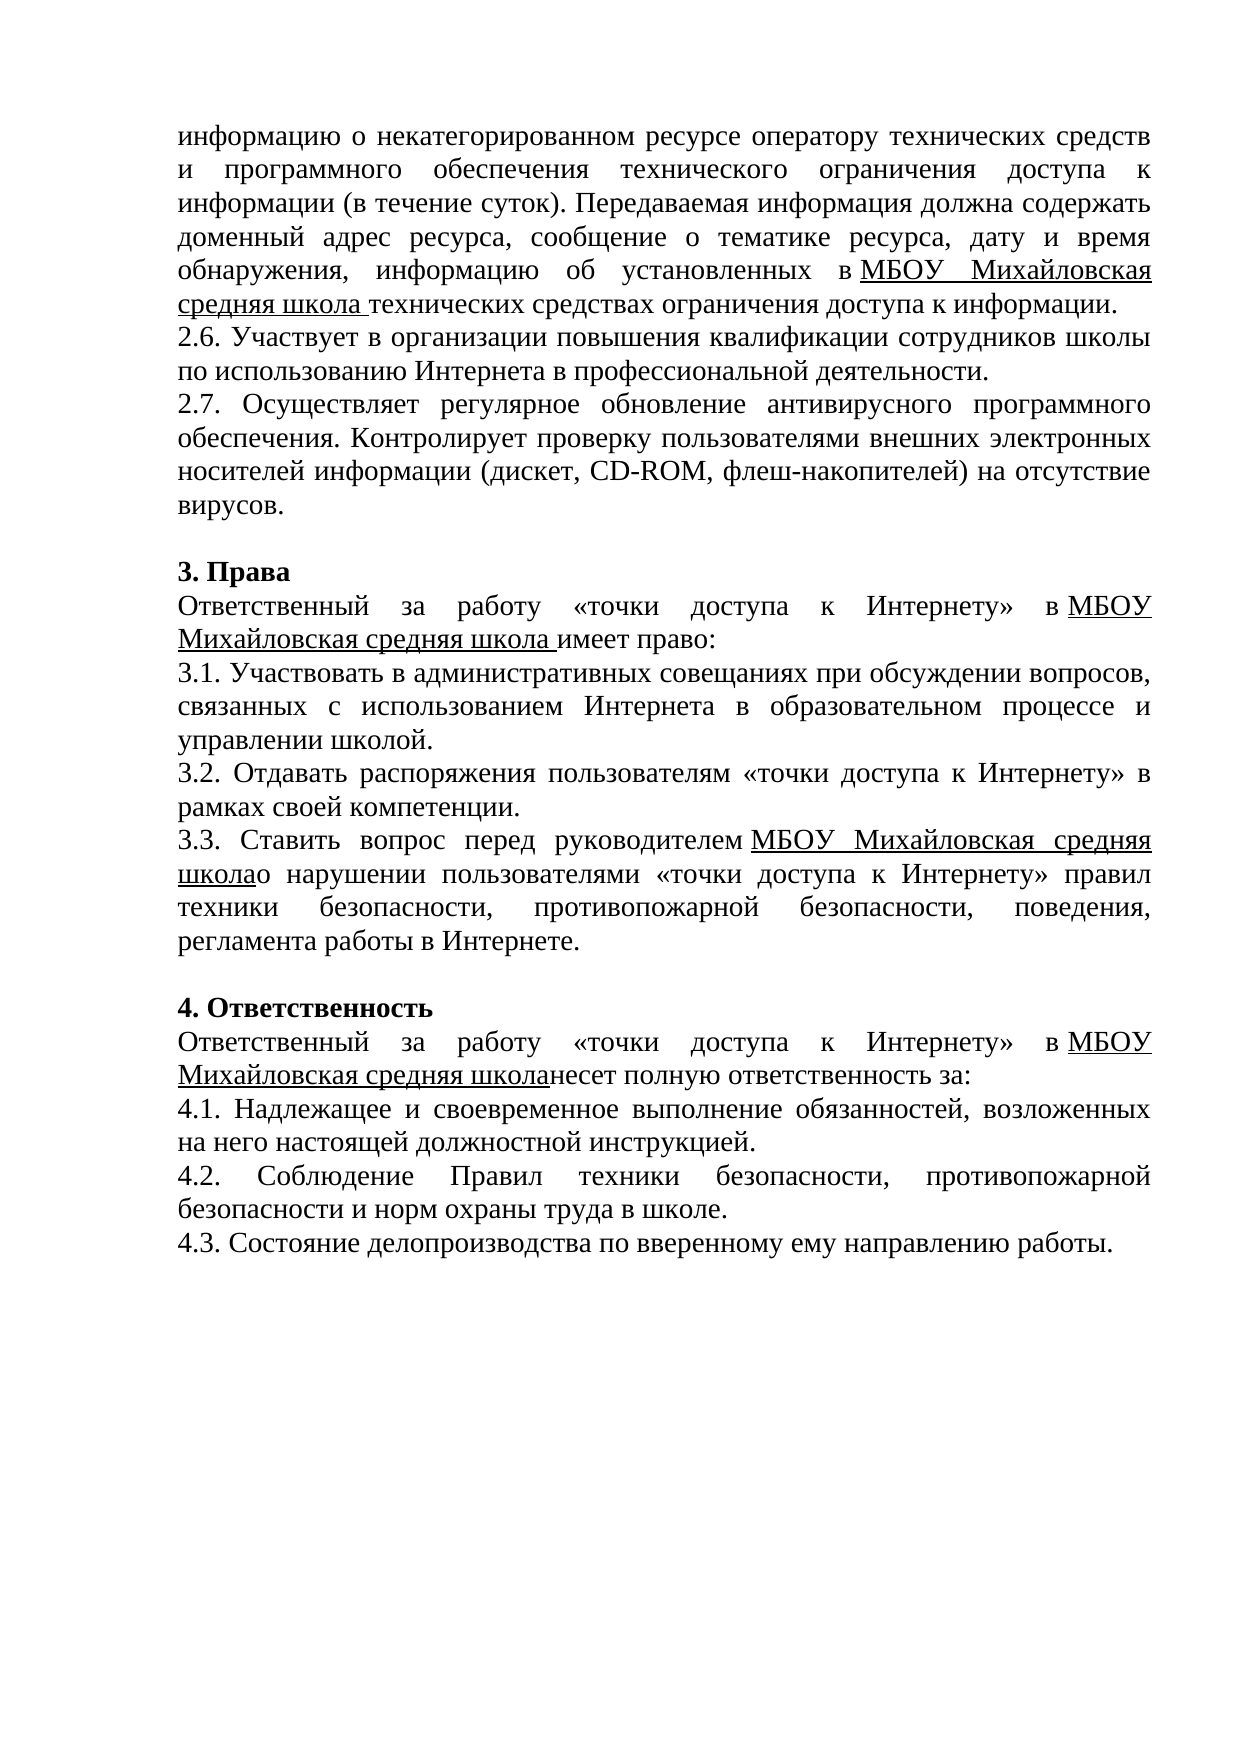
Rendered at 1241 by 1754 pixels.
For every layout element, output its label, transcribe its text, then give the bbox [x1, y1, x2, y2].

text 2.7. Осуществляет регулярное обновление антивирусного программного обеспечения. Контролирует проверку пользователями внешних электронных носителей информации (дискет, CD-ROM, флеш-накопителей) на отсутствие вирусов. [177, 386, 1152, 521]
text 2.6. Участвует в организации повышения квалификации сотрудников школы по использованию Интернета в профессиональной деятельности. [177, 319, 1152, 386]
text 3.3. Ставить вопрос перед руководителем МБОУ Михайловская средняя школао нарушении пользователями «точки доступа к Интернету» правил техники безопасности, противопожарной безопасности, поведения, регламента работы в Интернете. [177, 822, 1152, 957]
text 4.1. Надлежащее и своевременное выполнение обязанностей, возложенных на него настоящей должностной инструкцией. [177, 1091, 1152, 1158]
text 3. Права [177, 554, 1152, 588]
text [177, 118, 1152, 319]
text 4.2. Соблюдение Правил техники безопасности, противопожарной безопасности и норм охраны труда в школе. [177, 1158, 1152, 1225]
text Ответственный за работу «точки доступа к Интернету» в МБОУ Михайловская средняя школа имеет право: [177, 588, 1152, 655]
text Ответственный за работу «точки доступа к Интернету» в МБОУ Михайловская средняя школанесет полную ответственность за: [177, 1024, 1152, 1091]
text 3.1. Участвовать в административных совещаниях при обсуждении вопросов, связанных с использованием Интернета в образовательном процессе и управлении школой. [177, 655, 1152, 755]
text 3.2. Отдавать распоряжения пользователям «точки доступа к Интернету» в рамках своей компетенции. [177, 755, 1152, 822]
text 4.3. Состояние делопроизводства по вверенному ему направлению работы. [177, 1225, 1152, 1258]
text 4. Ответственность [177, 990, 1152, 1024]
